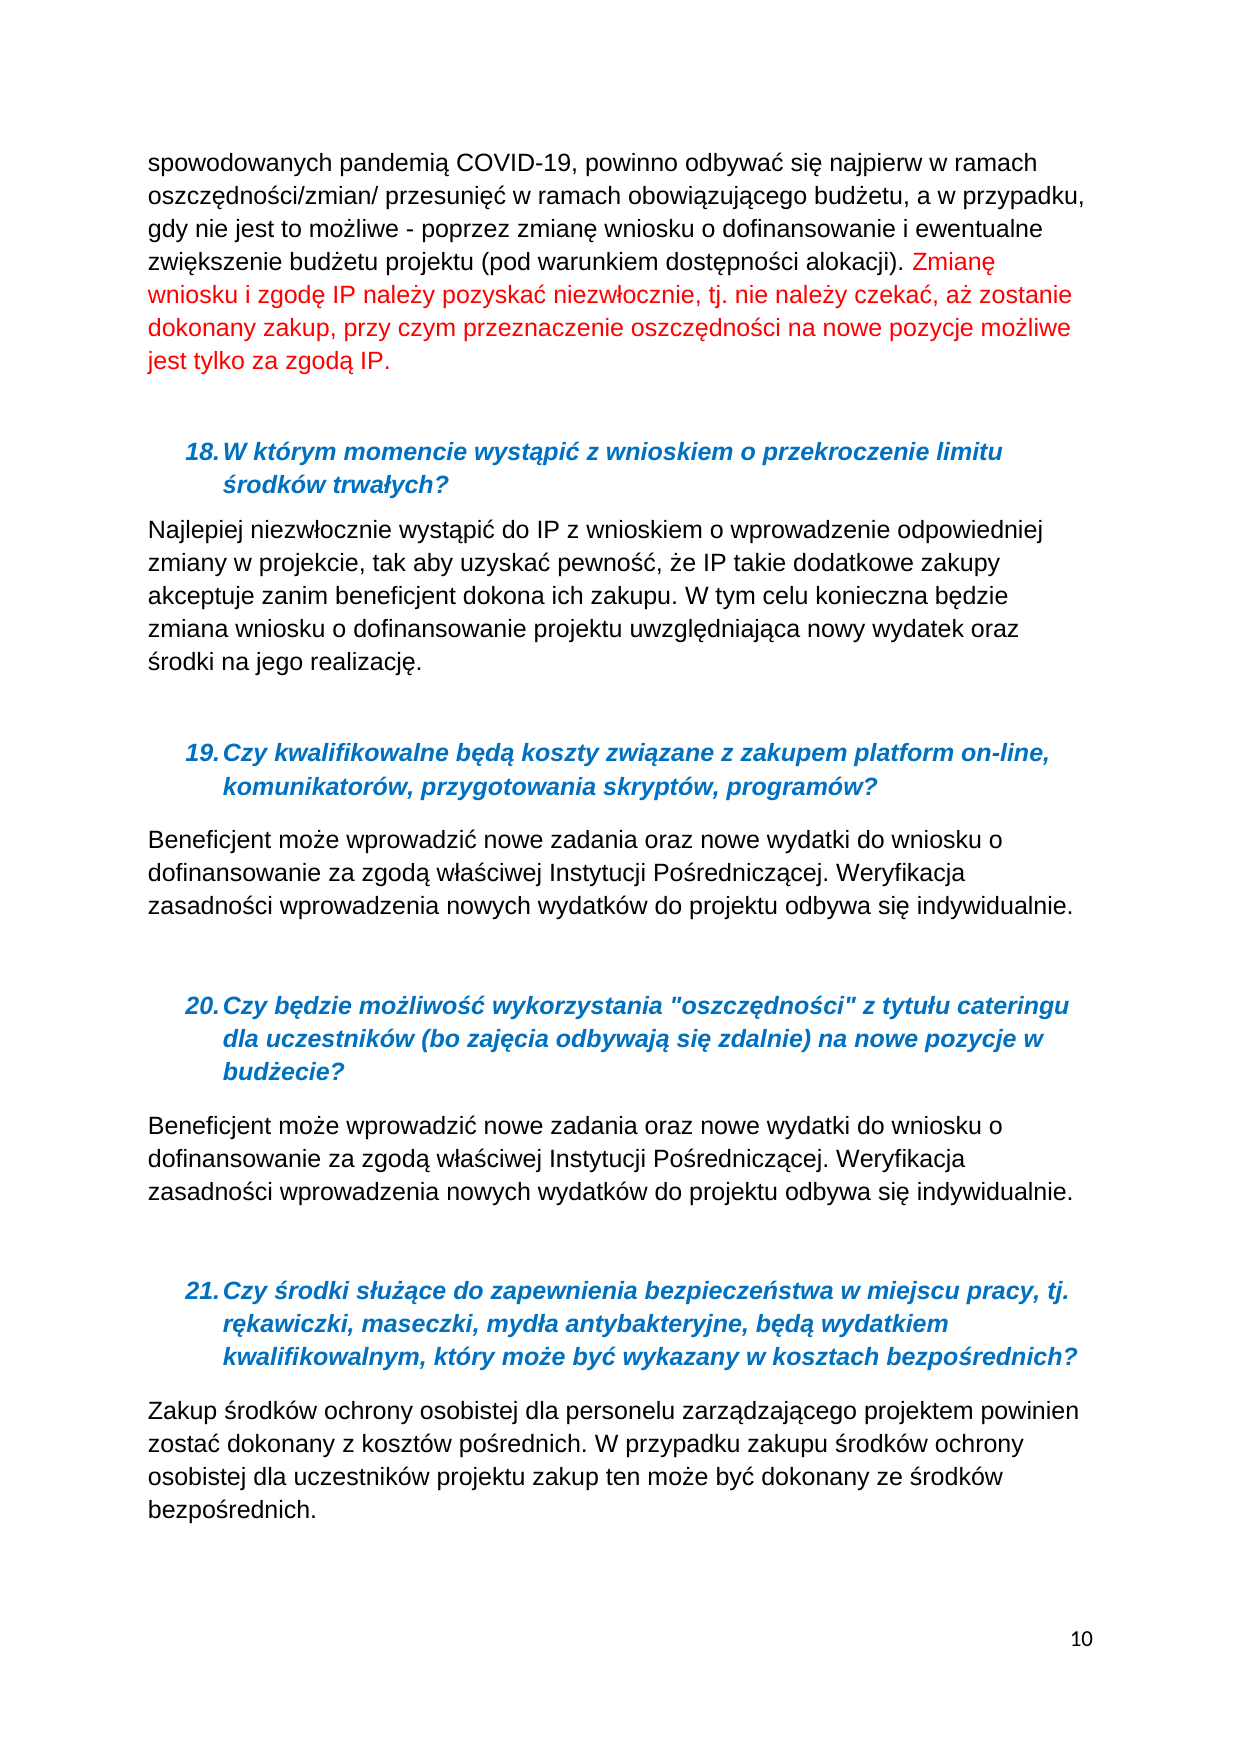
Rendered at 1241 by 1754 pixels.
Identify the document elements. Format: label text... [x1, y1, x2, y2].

list Czy środki służące do zapewnienia bezpieczeństwa w miejscu pracy, tj. rękawiczki, maseczki, mydła antybakteryjne, będą wydatkiem kwalifikowalnym, który może być wykazany w kosztach bezpośrednich? [185, 1276, 1093, 1371]
list Czy kwalifikowalne będą koszty związane z zakupem platform on-line, komunikatorów, przygotowania skryptów, programów? [185, 738, 1093, 800]
text Beneficjent może wprowadzić nowe zadania oraz nowe wydatki do wniosku o dofinansowanie za zgodą właściwej Instytucji Pośredniczącej. Weryfikacja zasadności wprowadzenia nowych wydatków do projektu odbywa się indywidualnie. [148, 825, 1093, 920]
list W którym momencie wystąpić z wnioskiem o przekroczenie limitu środków trwałych? [185, 437, 1093, 498]
list Czy będzie możliwość wykorzystania "oszczędności" z tytułu cateringu dla uczestników (bo zajęcia odbywają się zdalnie) na nowe pozycje w budżecie? [185, 991, 1093, 1086]
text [148, 148, 1093, 374]
text Zakup środków ochrony osobistej dla personelu zarządzającego projektem powinien zostać dokonany z kosztów pośrednich. W przypadku zakupu środków ochrony osobistej dla uczestników projektu zakup ten może być dokonany ze środków bezpośrednich. [148, 1396, 1093, 1524]
text Najlepiej niezwłocznie wystąpić do IP z wnioskiem o wprowadzenie odpowiedniej zmiany w projekcie, tak aby uzyskać pewność, że IP takie dodatkowe zakupy akceptuje zanim beneficjent dokona ich zakupu. W tym celu konieczna będzie zmiana wniosku o dofinansowanie projektu uwzględniająca nowy wydatek oraz środki na jego realizację. [148, 515, 1093, 676]
text Beneficjent może wprowadzić nowe zadania oraz nowe wydatki do wniosku o dofinansowanie za zgodą właściwej Instytucji Pośredniczącej. Weryfikacja zasadności wprowadzenia nowych wydatków do projektu odbywa się indywidualnie. [148, 1111, 1093, 1205]
